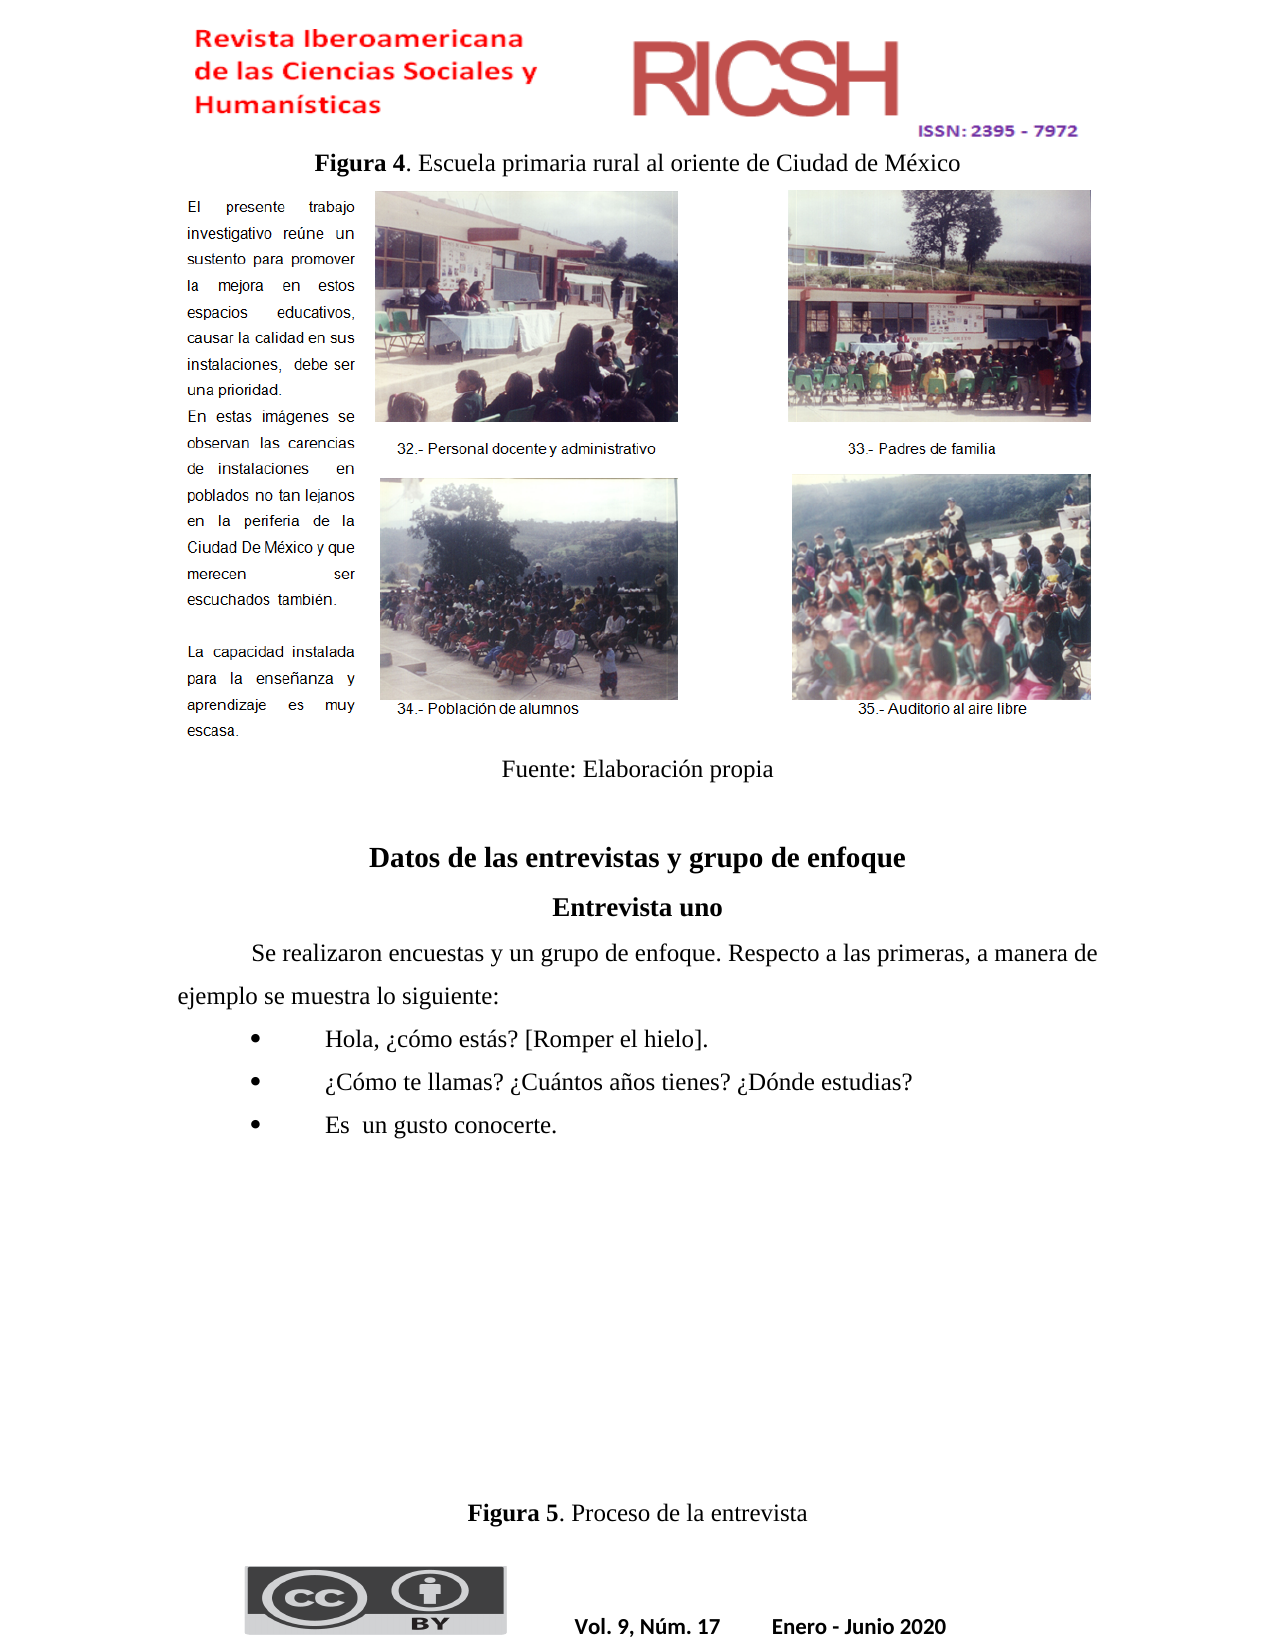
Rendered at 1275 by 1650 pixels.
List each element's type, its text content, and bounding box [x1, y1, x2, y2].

picture [177, 190, 1098, 741]
list ¿Cómo te llamas? ¿Cuántos años tienes? ¿Dónde estudias? [177, 1067, 1098, 1096]
list Es un gusto conocerte. [177, 1110, 1098, 1139]
text Figura 5. Proceso de la entrevista [177, 1498, 1098, 1527]
text Fuente: Elaboración propia [177, 754, 1098, 783]
list Hola, ¿cómo estás? [Romper el hielo]. [177, 1024, 1098, 1053]
picture [194, 29, 1081, 139]
text Se realizaron encuestas y un grupo de enfoque. Respecto a las primeras, a manera de ejemplo se muestra lo siguiente: [177, 938, 1098, 1009]
text Figura 4. Escuela primaria rural al oriente de Ciudad de México [177, 148, 1098, 176]
picture [244, 1566, 507, 1635]
text Datos de las entrevistas y grupo de enfoque [177, 841, 1098, 874]
text Entrevista uno [177, 891, 1098, 922]
